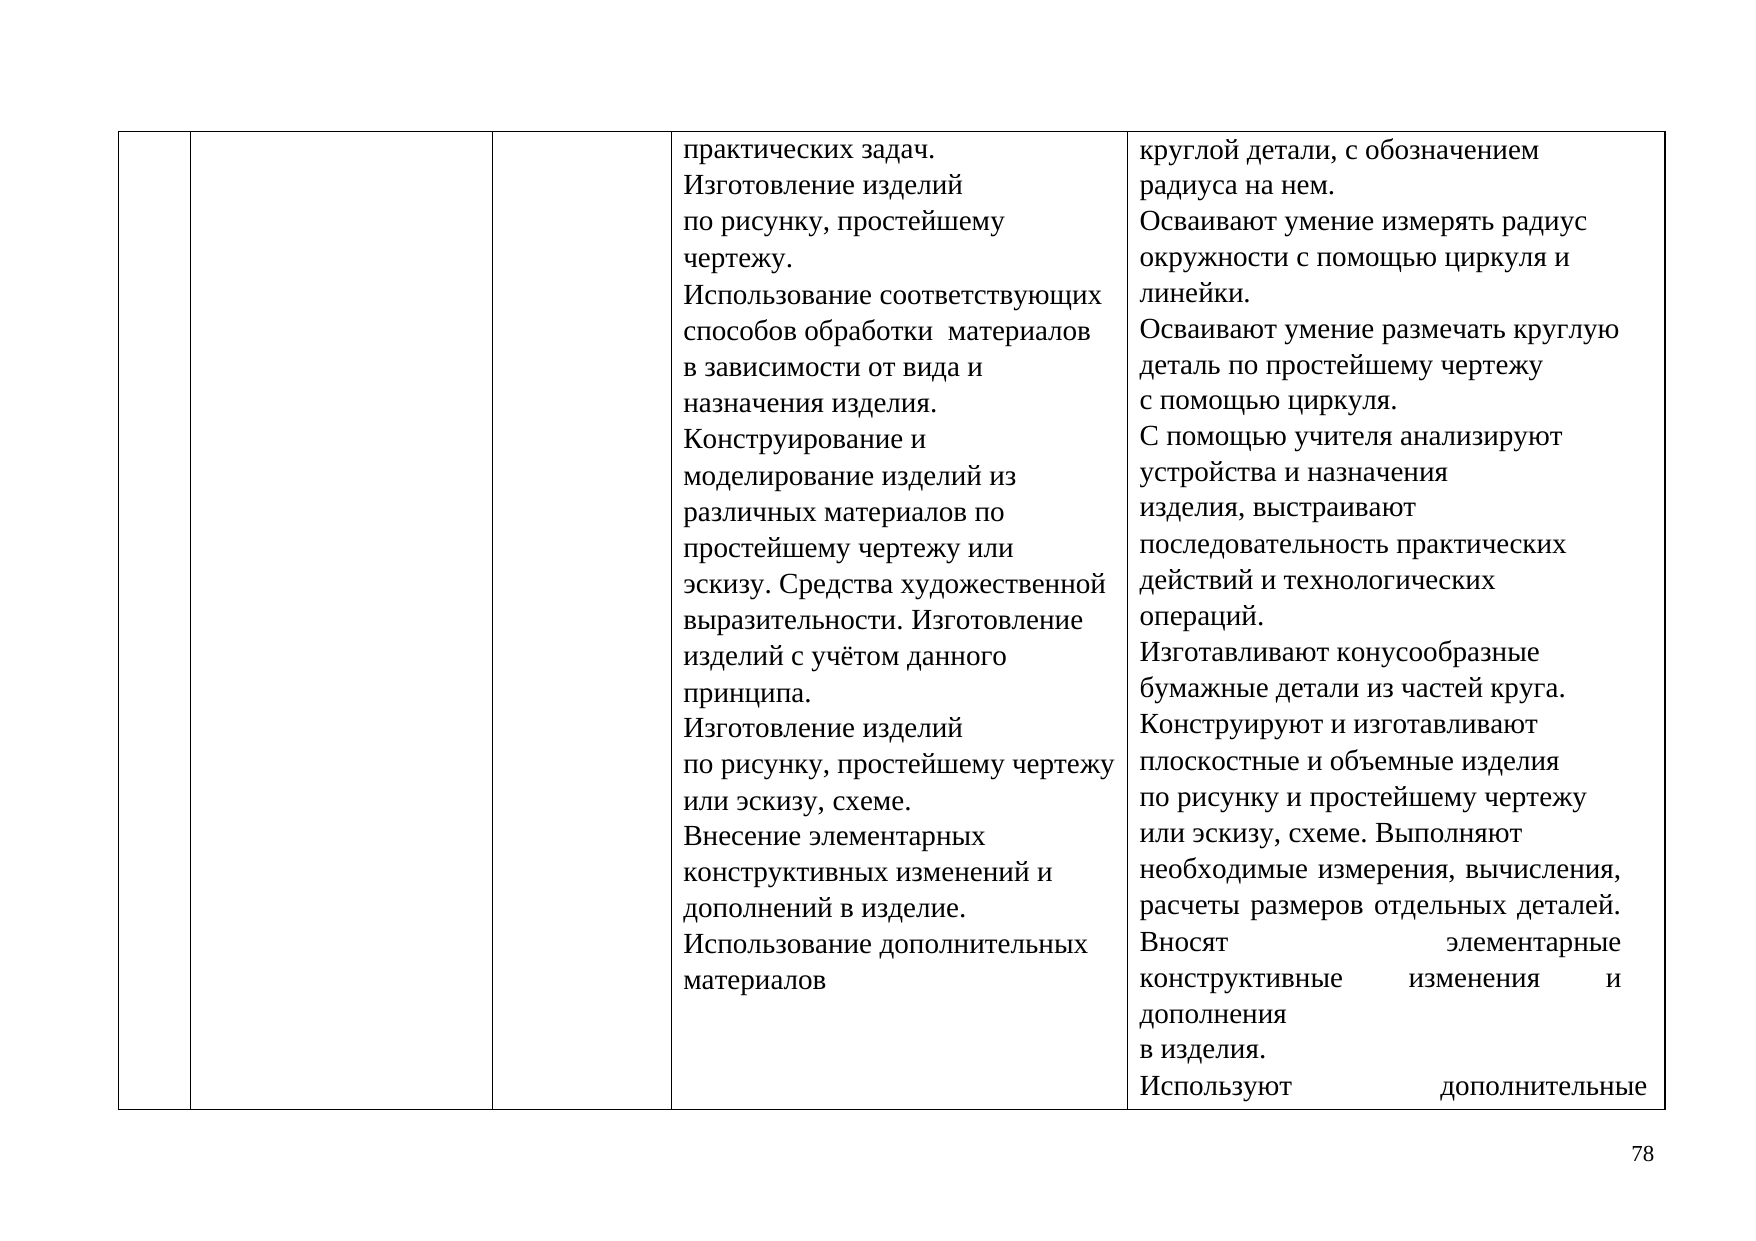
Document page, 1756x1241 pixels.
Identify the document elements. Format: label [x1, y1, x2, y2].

table_header [1128, 132, 1664, 1109]
table_header [672, 132, 1127, 1109]
table_header [119, 132, 190, 1109]
table_header [493, 132, 671, 1109]
table_header [191, 132, 492, 1109]
